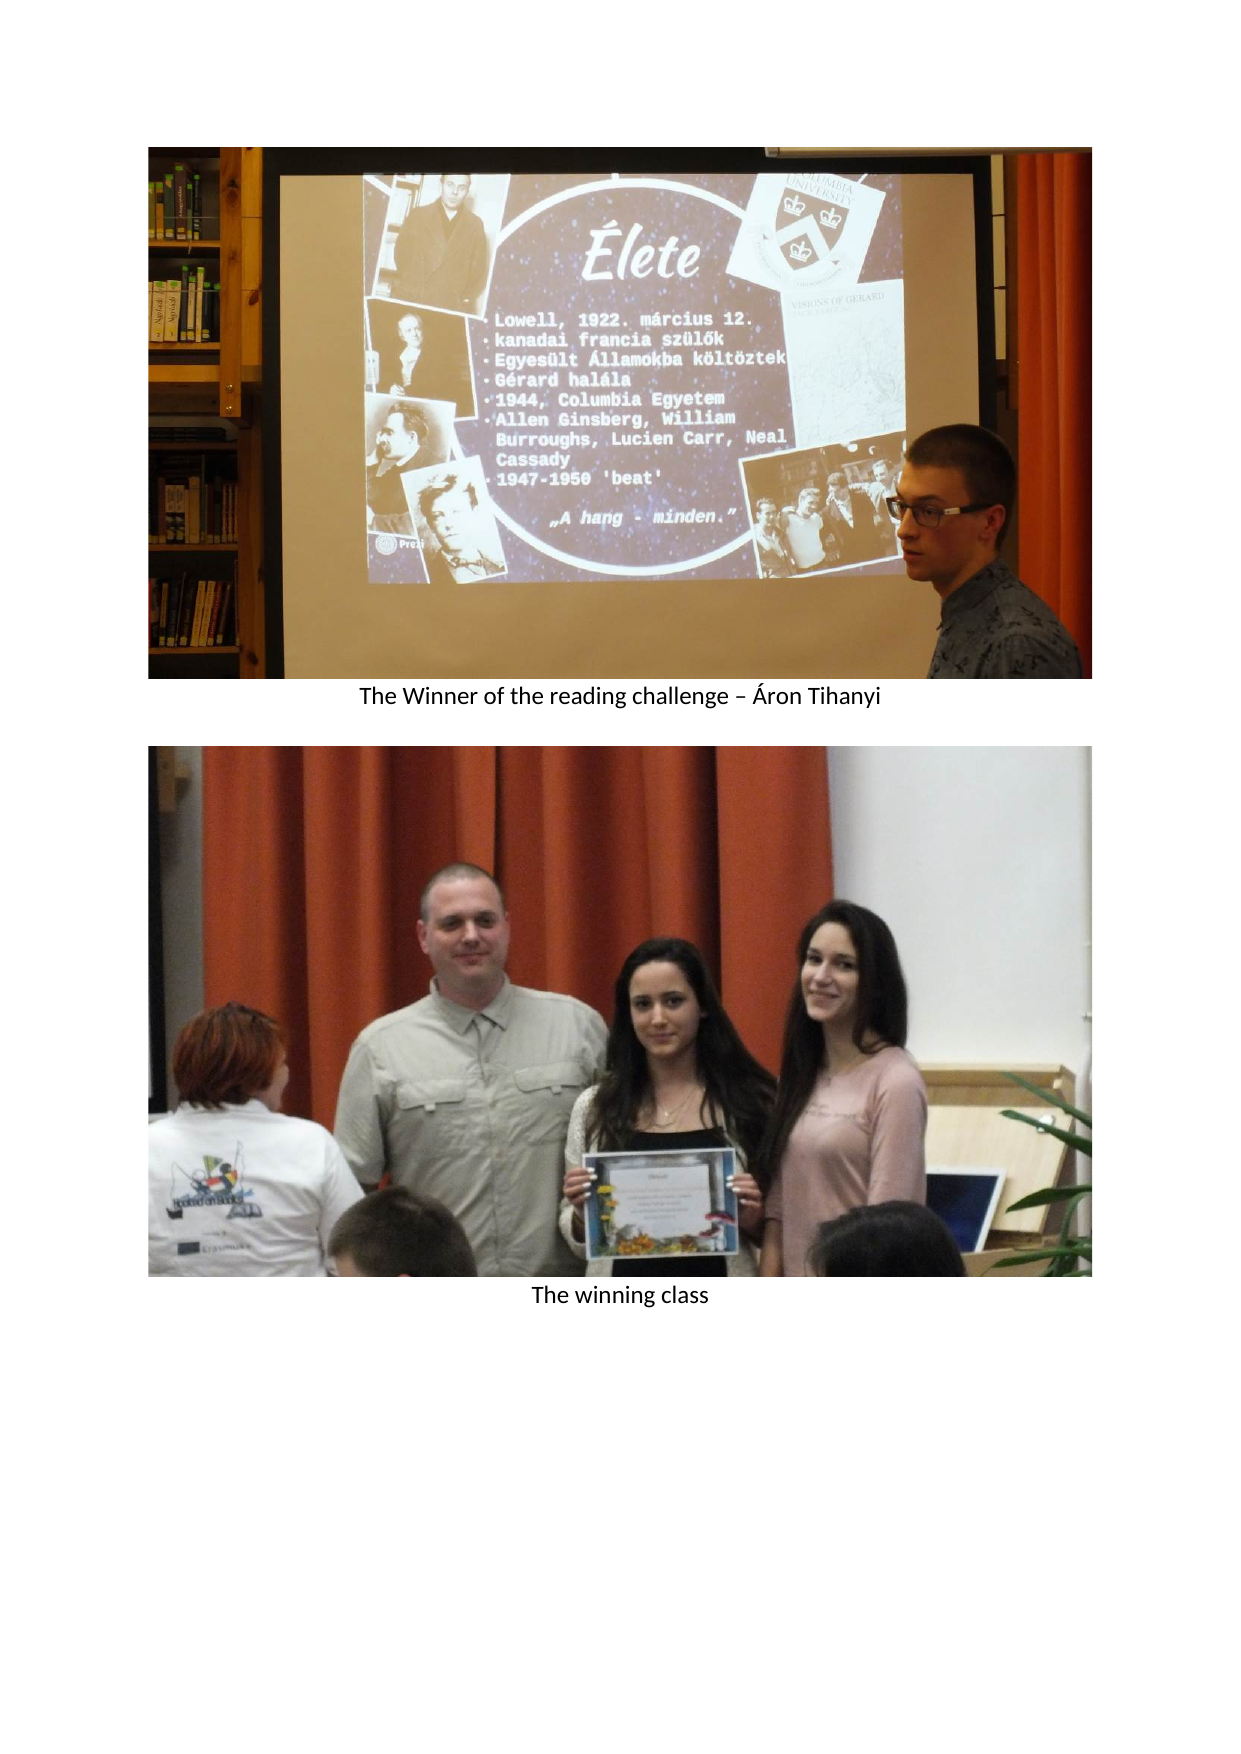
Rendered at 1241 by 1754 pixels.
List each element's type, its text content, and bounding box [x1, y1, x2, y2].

picture [148, 147, 1093, 679]
list The winning class [148, 1279, 1093, 1309]
picture [148, 746, 1093, 1277]
list The Winner of the reading challenge – Áron Tihanyi [148, 680, 1093, 711]
